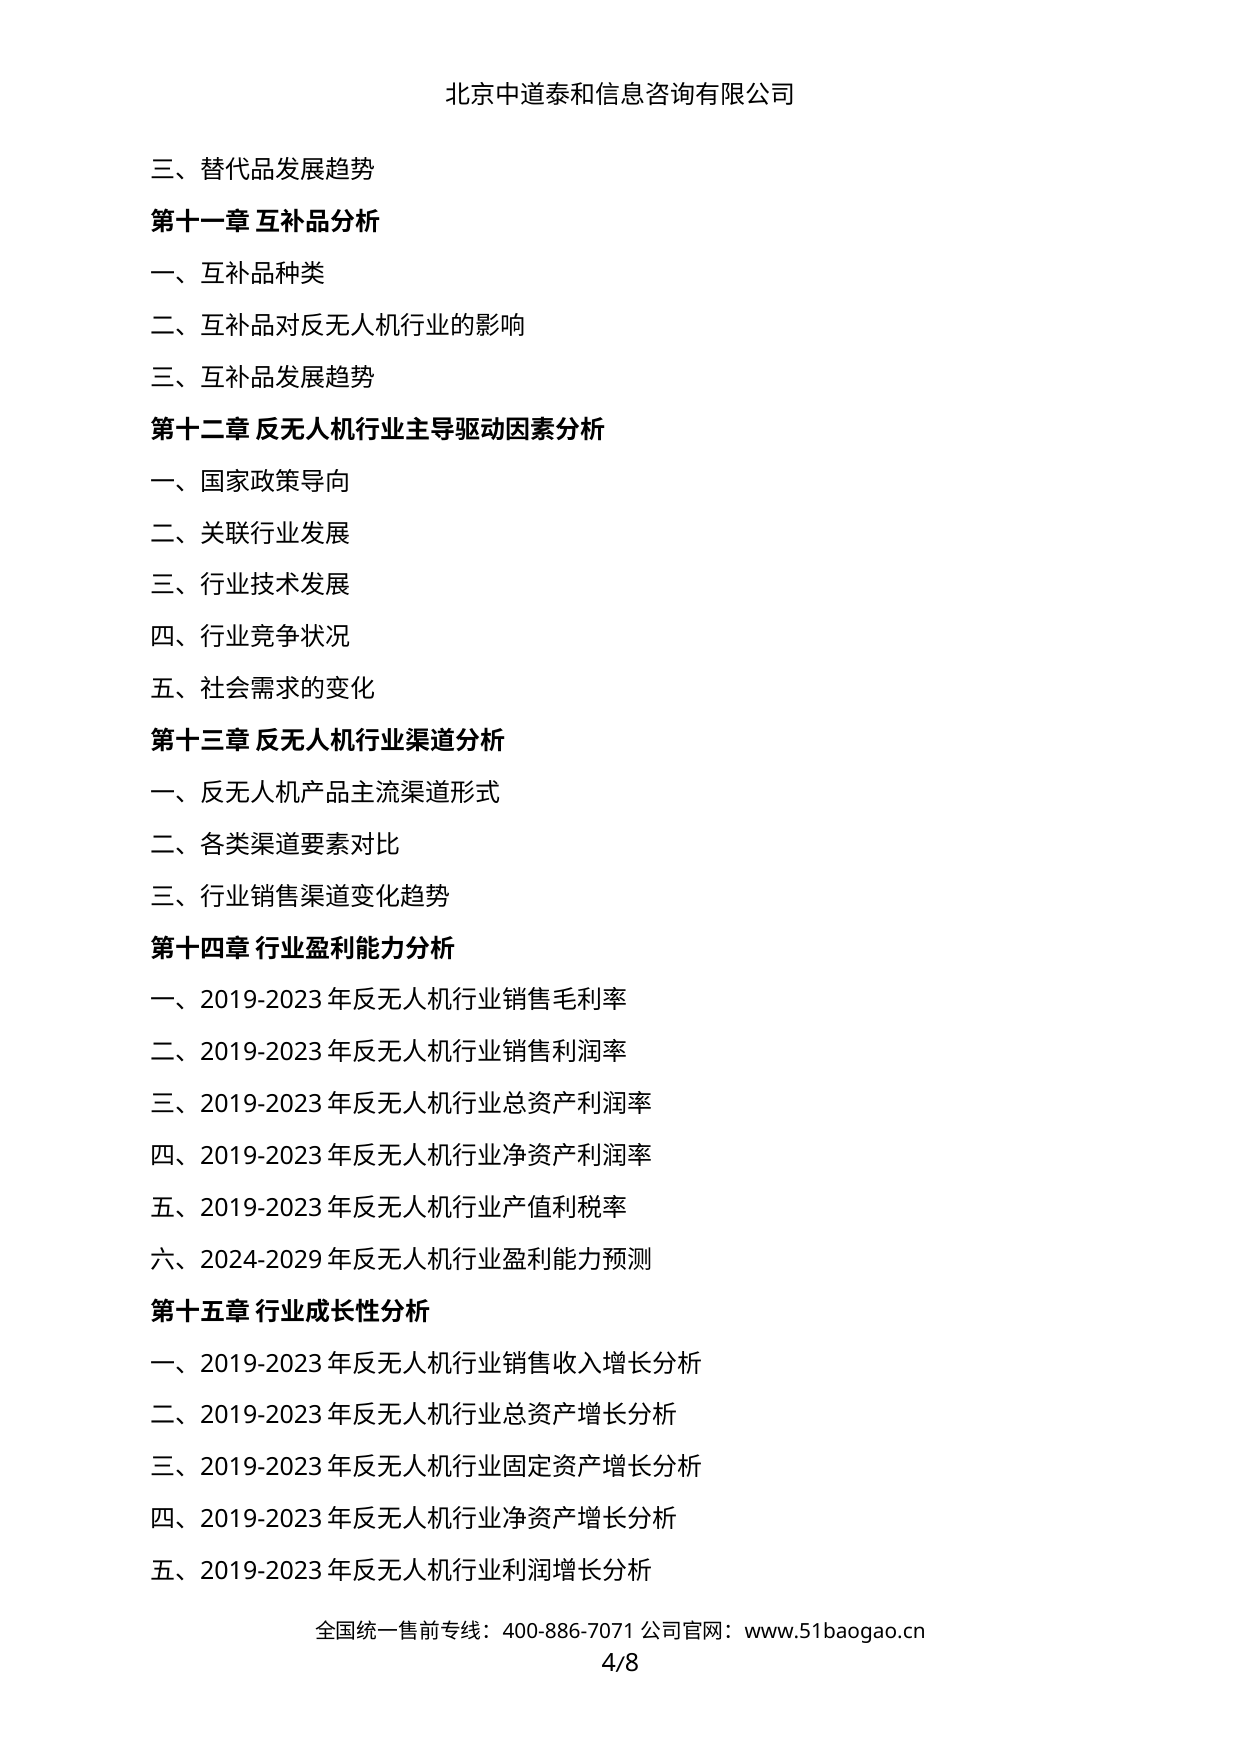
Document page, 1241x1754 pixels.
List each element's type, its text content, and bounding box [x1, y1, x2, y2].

text 二、互补品对反无人机行业的影响 [150, 306, 1090, 342]
text 三、替代品发展趋势 [150, 150, 1090, 186]
text 五、2019-2023年反无人机行业利润增长分析 [150, 1551, 1090, 1587]
text 五、2019-2023年反无人机行业产值利税率 [150, 1187, 1090, 1224]
text 三、互补品发展趋势 [150, 357, 1090, 394]
text 一、2019-2023年反无人机行业销售收入增长分析 [150, 1343, 1090, 1379]
text 一、国家政策导向 [150, 461, 1090, 497]
text 六、2024-2029年反无人机行业盈利能力预测 [150, 1239, 1090, 1276]
text 第十五章 行业成长性分析 [150, 1291, 1090, 1327]
text 三、2019-2023年反无人机行业总资产利润率 [150, 1084, 1090, 1120]
text 二、2019-2023年反无人机行业销售利润率 [150, 1032, 1090, 1068]
text 三、2019-2023年反无人机行业固定资产增长分析 [150, 1447, 1090, 1483]
text 一、互补品种类 [150, 254, 1090, 290]
text 二、各类渠道要素对比 [150, 824, 1090, 861]
text 四、2019-2023年反无人机行业净资产增长分析 [150, 1499, 1090, 1535]
text 五、社会需求的变化 [150, 669, 1090, 705]
text 第十一章 互补品分析 [150, 202, 1090, 238]
text 二、2019-2023年反无人机行业总资产增长分析 [150, 1395, 1090, 1431]
text 四、行业竞争状况 [150, 617, 1090, 653]
text 第十二章 反无人机行业主导驱动因素分析 [150, 409, 1090, 446]
text 四、2019-2023年反无人机行业净资产利润率 [150, 1136, 1090, 1172]
text 二、关联行业发展 [150, 513, 1090, 549]
text 一、2019-2023年反无人机行业销售毛利率 [150, 980, 1090, 1016]
text 三、行业技术发展 [150, 565, 1090, 601]
text 三、行业销售渠道变化趋势 [150, 876, 1090, 912]
text 第十三章 反无人机行业渠道分析 [150, 721, 1090, 757]
text 一、反无人机产品主流渠道形式 [150, 772, 1090, 809]
text 第十四章 行业盈利能力分析 [150, 928, 1090, 964]
